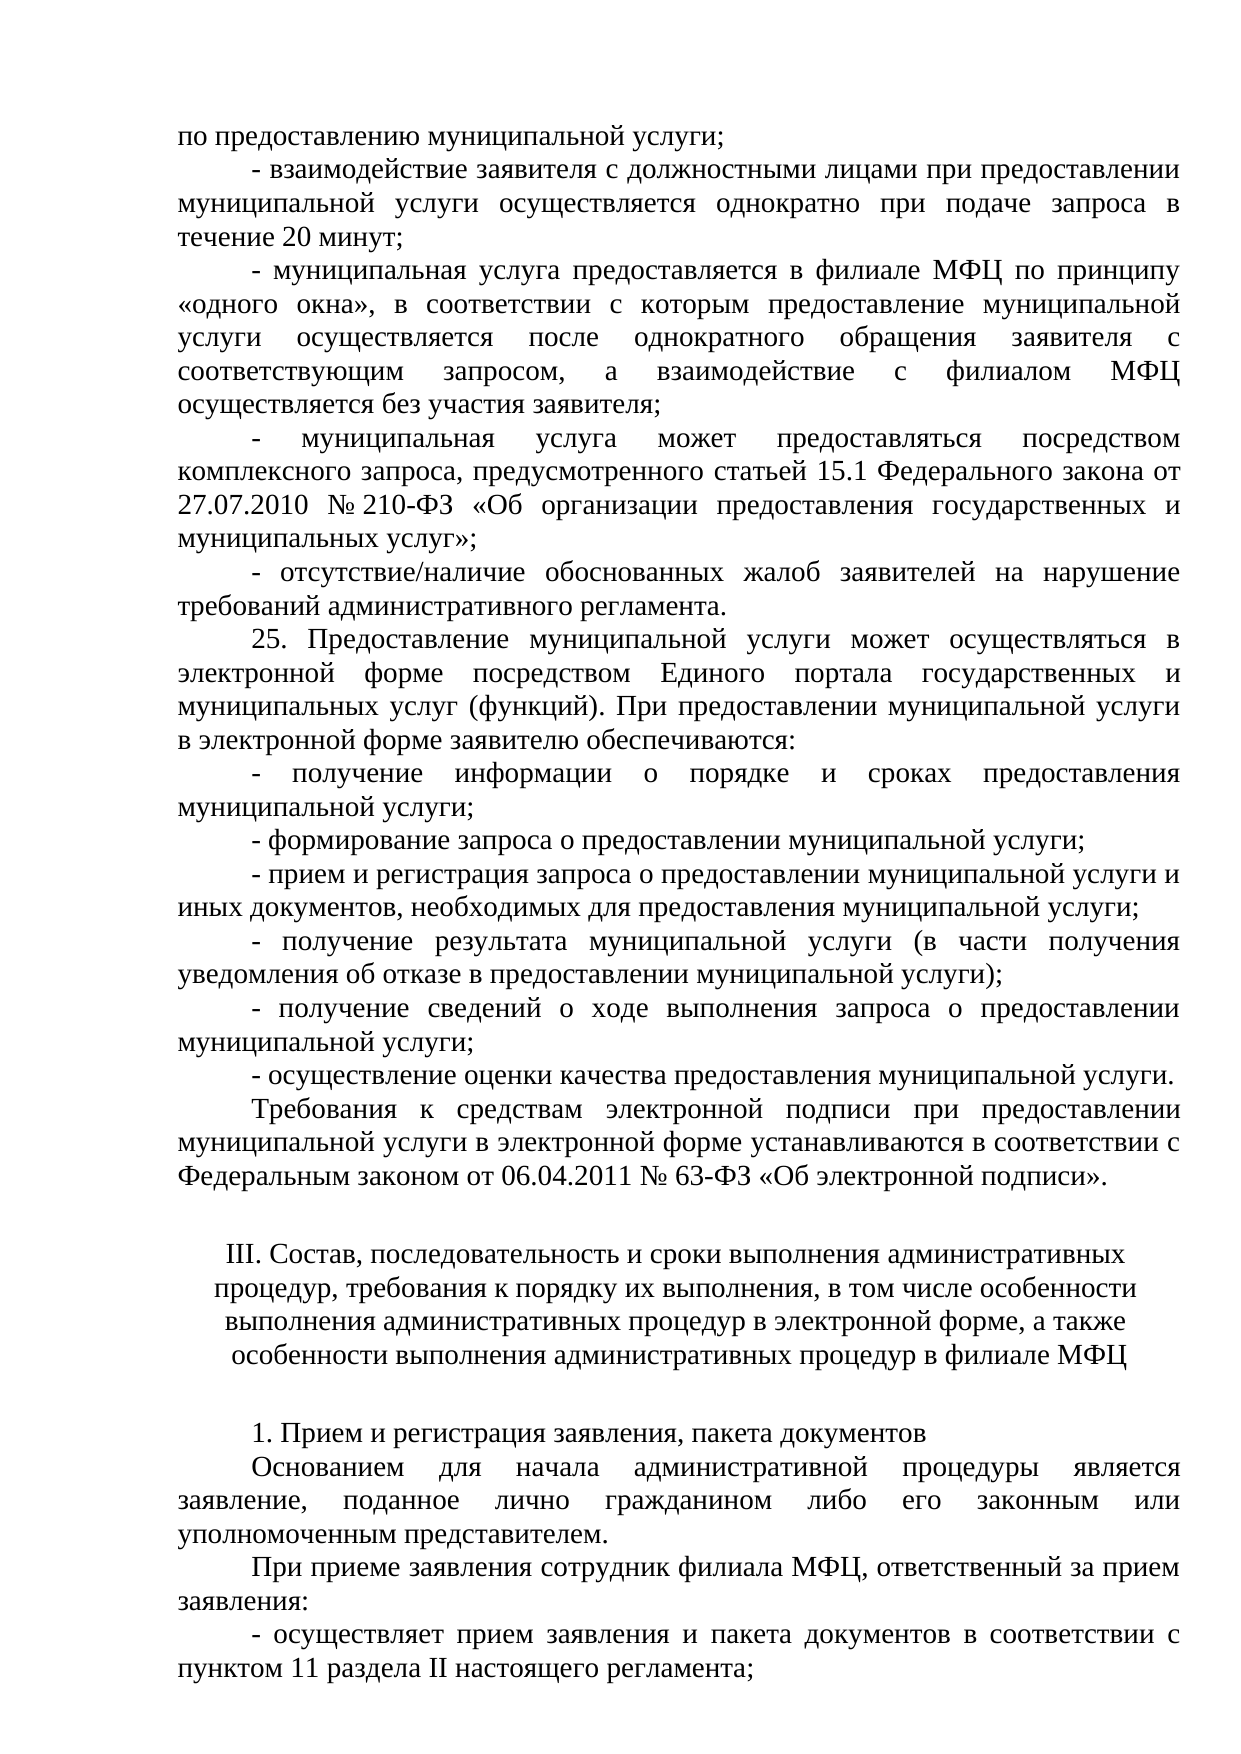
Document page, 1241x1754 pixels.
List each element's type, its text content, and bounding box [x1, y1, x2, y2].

text - получение результата муниципальной услуги (в части получения уведомления об отказе в предоставлении муниципальной услуги); [177, 923, 1181, 990]
text - отсутствие/наличие обоснованных жалоб заявителей на нарушение требований административного регламента. [177, 554, 1181, 621]
text - осуществляет прием заявления и пакета документов в соответствии с пунктом 11 раздела II настоящего регламента; [177, 1616, 1181, 1683]
text Основанием для начала административной процедуры является заявление, поданное лично гражданином либо его законным или уполномоченным представителем. [177, 1449, 1181, 1549]
text - прием и регистрация запроса о предоставлении муниципальной услуги и иных документов, необходимых для предоставления муниципальной услуги; [177, 856, 1181, 923]
text - формирование запроса о предоставлении муниципальной услуги; [177, 822, 1181, 856]
text - осуществление оценки качества предоставления муниципальной услуги. [177, 1057, 1181, 1091]
text 25. Предоставление муниципальной услуги может осуществляться в электронной форме посредством Единого портала государственных и муниципальных услуг (функций). При предоставлении муниципальной услуги в электронной форме заявителю обеспечиваются: [177, 621, 1181, 755]
text - взаимодействие заявителя с должностными лицами при предоставлении муниципальной услуги осуществляется однократно при подаче запроса в течение 20 минут; [177, 152, 1181, 252]
text При приеме заявления сотрудник филиала МФЦ, ответственный за прием заявления: [177, 1549, 1181, 1616]
text III. Состав, последовательность и сроки выполнения административных процедур, требования к порядку их выполнения, в том числе особенности выполнения административных процедур в электронной форме, а также особенности выполнения административных процедур в филиале МФЦ [177, 1236, 1181, 1370]
text - получение информации о порядке и сроках предоставления муниципальной услуги; [177, 755, 1181, 822]
text - муниципальная услуга предоставляется в филиале МФЦ по принципу «одного окна», в соответствии с которым предоставление муниципальной услуги осуществляется после однократного обращения заявителя с соответствующим запросом, а взаимодействие с филиалом МФЦ осуществляется без участия заявителя; [177, 252, 1181, 420]
text 1. Прием и регистрация заявления, пакета документов [177, 1415, 1181, 1449]
text - муниципальная услуга может предоставляться посредством комплексного запроса, предусмотренного статьей 15.1 Федерального закона от 27.07.2010 № 210-ФЗ «Об организации предоставления государственных и муниципальных услуг»; [177, 420, 1181, 554]
text - получение сведений о ходе выполнения запроса о предоставлении муниципальной услуги; [177, 990, 1181, 1057]
text Требования к средствам электронной подписи при предоставлении муниципальной услуги в электронной форме устанавливаются в соответствии с Федеральным законом от 06.04.2011 № 63-ФЗ «Об электронной подписи». [177, 1091, 1181, 1191]
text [177, 118, 1181, 152]
